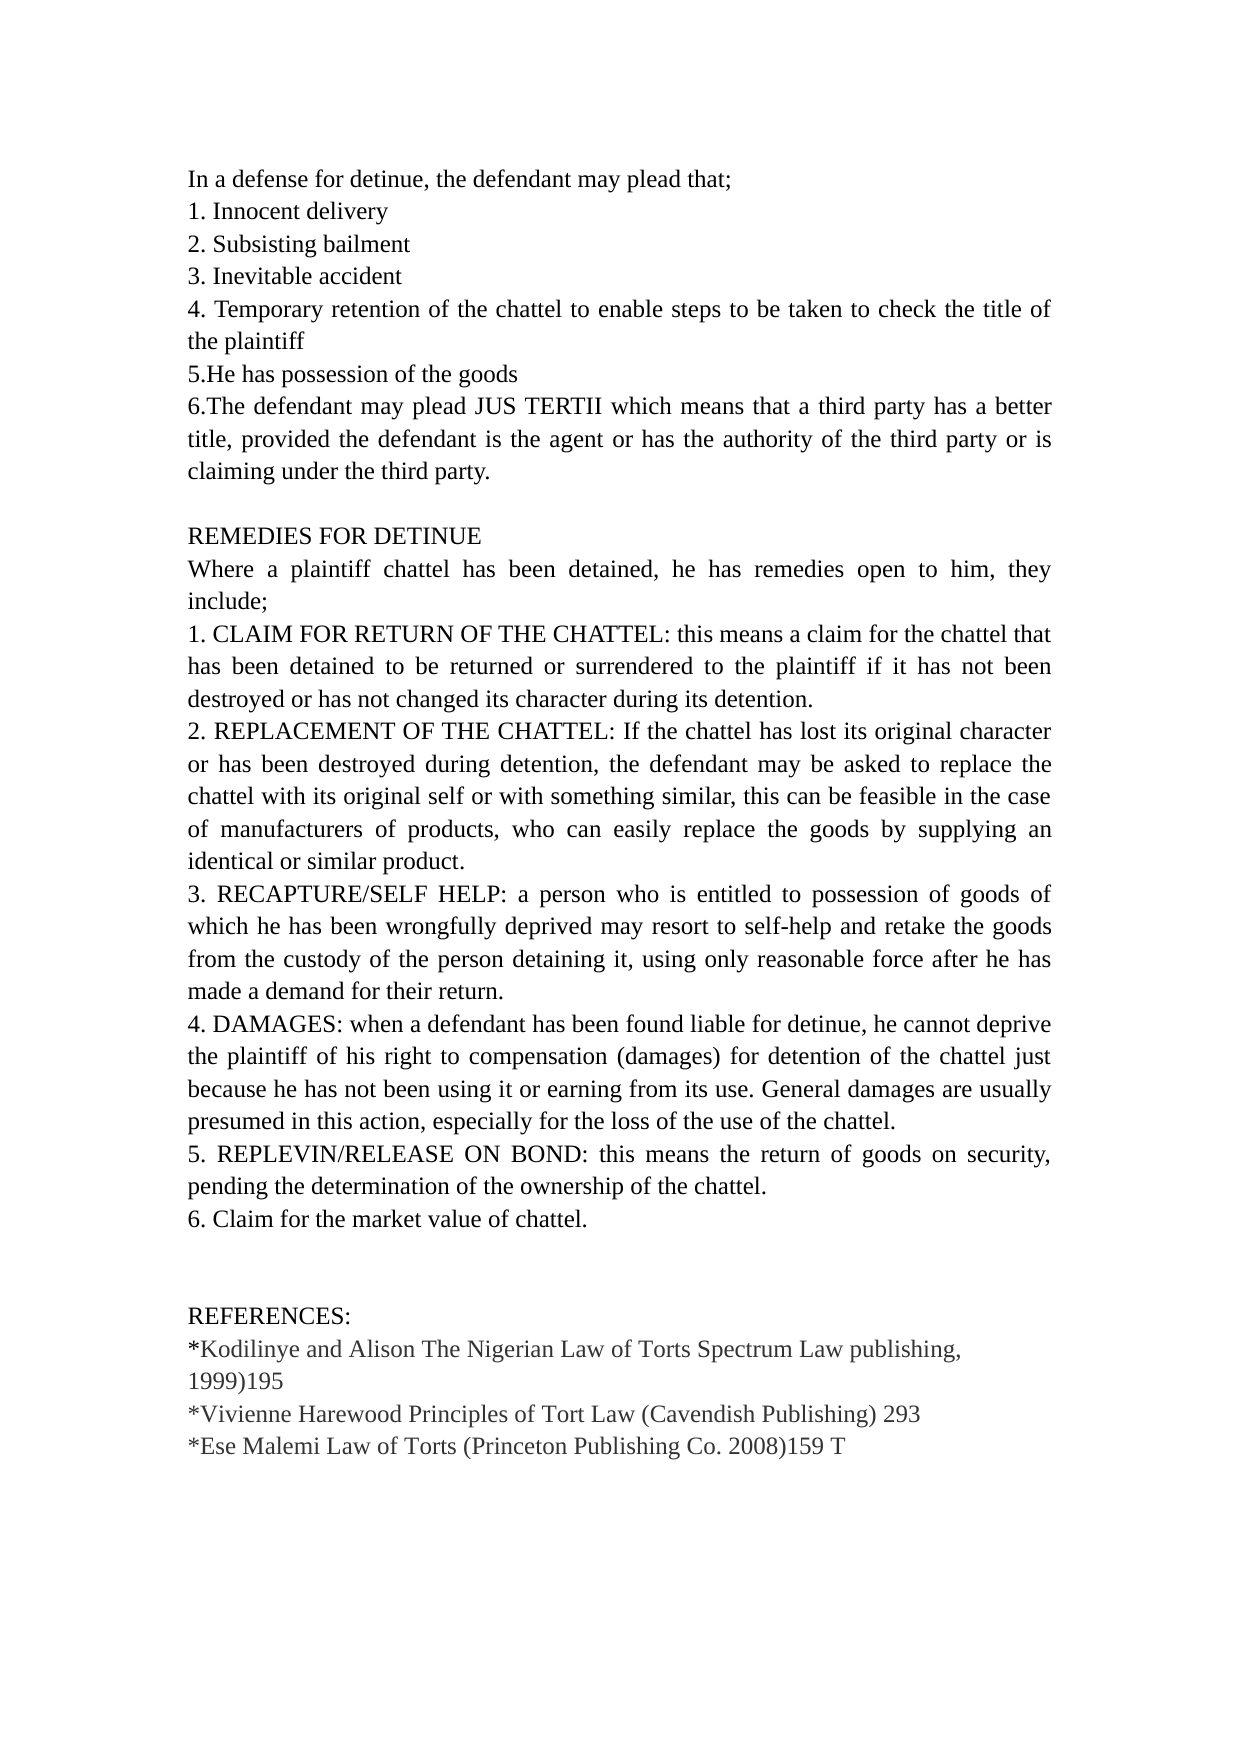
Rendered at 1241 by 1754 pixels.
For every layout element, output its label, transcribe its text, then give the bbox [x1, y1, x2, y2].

text 1. CLAIM FOR RETURN OF THE CHATTEL: this means a claim for the chattel that has been detained to be returned or surrendered to the plaintiff if it has not been destroyed or has not changed its character during its detention. [187, 617, 1053, 714]
text 3. Inevitable accident [187, 259, 1053, 292]
text Where a plaintiff chattel has been detained, he has remedies open to him, they include; [187, 552, 1053, 617]
text *Vivienne Harewood Principles of Tort Law (Cavendish Publishing) 293 [187, 1397, 1053, 1429]
text REFERENCES: [187, 1299, 1053, 1332]
text 6. Claim for the market value of chattel. [187, 1202, 1053, 1234]
text 6.The defendant may plead JUS TERTII which means that a third party has a better title, provided the defendant is the agent or has the authority of the third party or is claiming under the third party. [187, 389, 1053, 487]
text 5. REPLEVIN/RELEASE ON BOND: this means the return of goods on security, pending the determination of the ownership of the chattel. [187, 1137, 1053, 1202]
text 3. RECAPTURE/SELF HELP: a person who is entitled to possession of goods of which he has been wrongfully deprived may resort to self-help and retake the goods from the custody of the person detaining it, using only reasonable force after he has made a demand for their return. [187, 877, 1053, 1007]
text 2. Subsisting bailment [187, 227, 1053, 259]
text 2. REPLACEMENT OF THE CHATTEL: If the chattel has lost its original character or has been destroyed during detention, the defendant may be asked to replace the chattel with its original self or with something similar, this can be feasible in the case of manufacturers of products, who can easily replace the goods by supplying an identical or similar product. [187, 714, 1053, 877]
text 5.He has possession of the goods [187, 357, 1053, 389]
text In a defense for detinue, the defendant may plead that; [187, 162, 1053, 194]
text *Ese Malemi Law of Torts (Princeton Publishing Co. 2008)159 T [187, 1429, 1053, 1462]
text 4. Temporary retention of the chattel to enable steps to be taken to check the title of the plaintiff [187, 292, 1053, 357]
text *Kodilinye and Alison The Nigerian Law of Torts Spectrum Law publishing, 1999)195 [187, 1332, 1053, 1397]
text 1. Innocent delivery [187, 194, 1053, 227]
text REMEDIES FOR DETINUE [187, 519, 1053, 552]
text 4. DAMAGES: when a defendant has been found liable for detinue, he cannot deprive the plaintiff of his right to compensation (damages) for detention of the chattel just because he has not been using it or earning from its use. General damages are usually presumed in this action, especially for the loss of the use of the chattel. [187, 1007, 1053, 1137]
